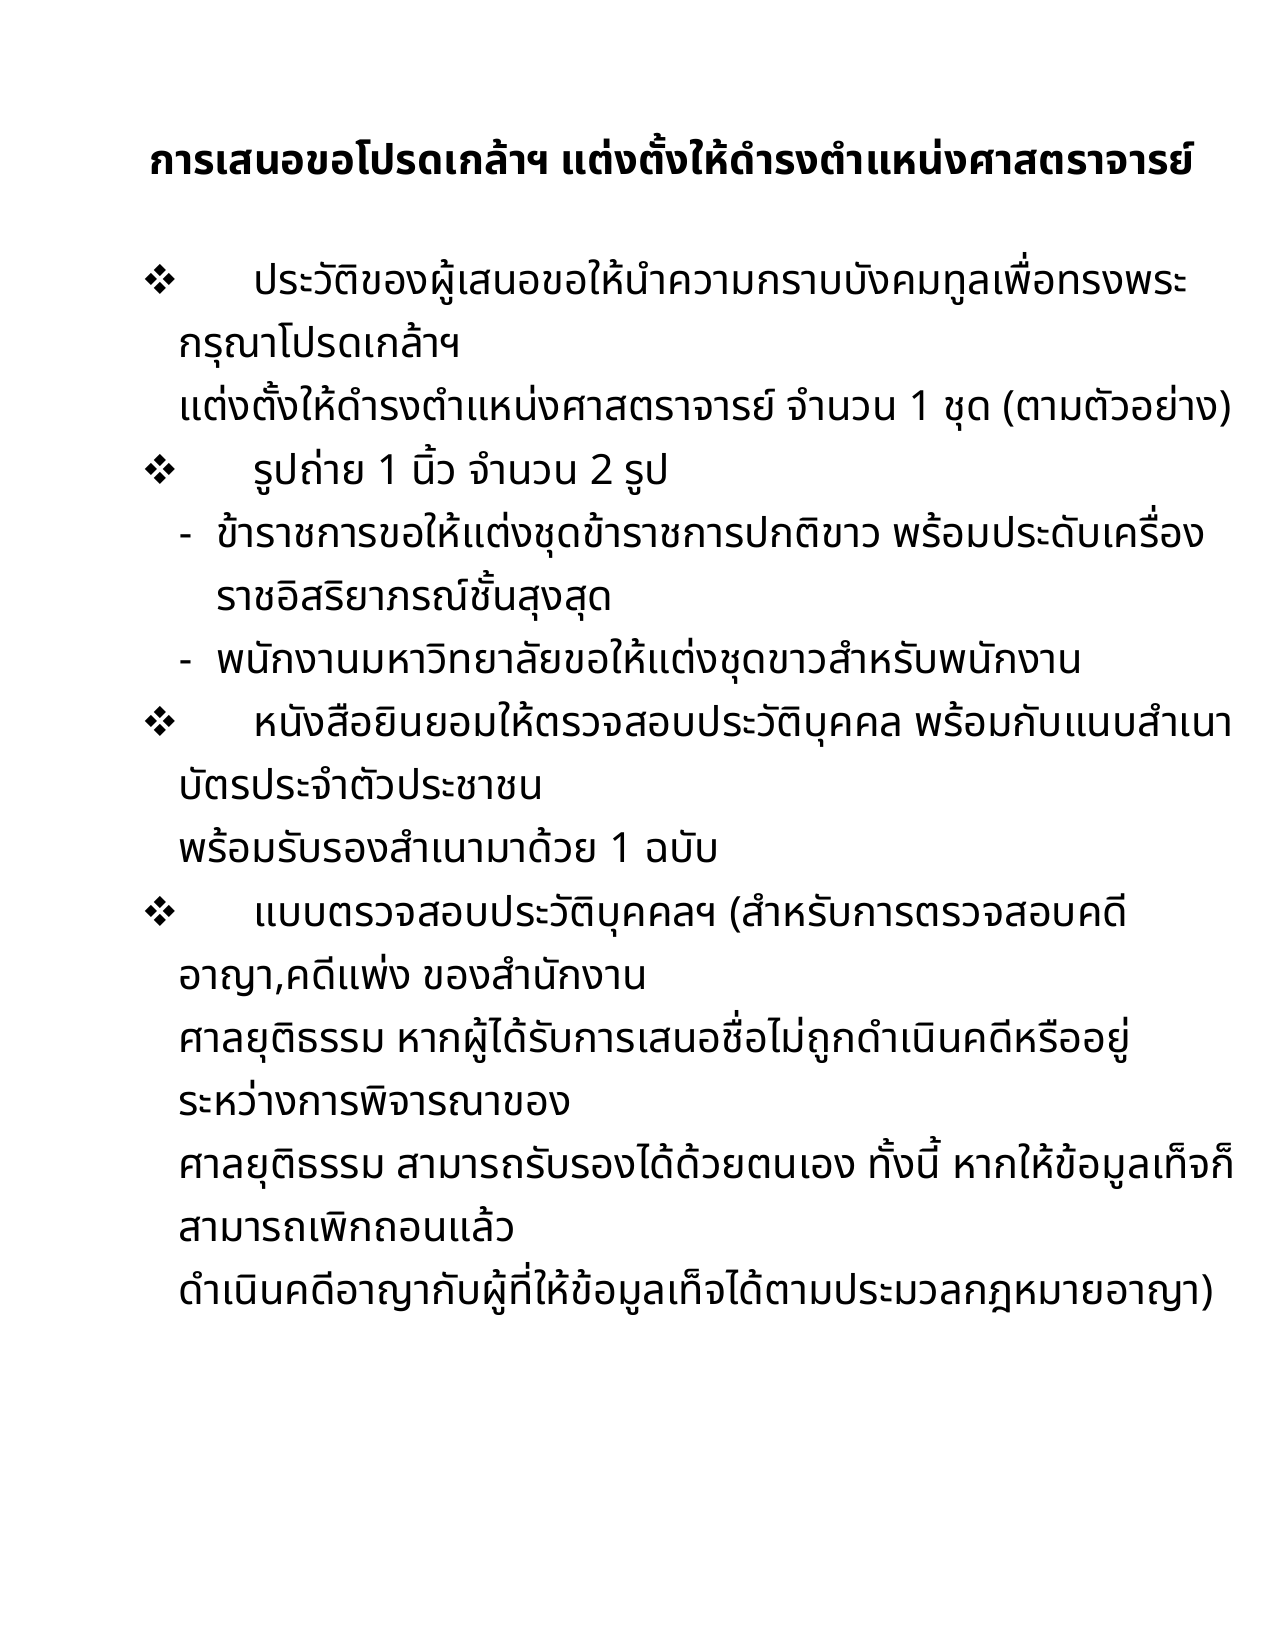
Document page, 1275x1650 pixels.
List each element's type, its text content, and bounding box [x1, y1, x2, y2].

list ข้าราชการขอให้แต่งชุดข้าราชการปกติขาว พร้อมประดับเครื่องราชอิสริยาภรณ์ชั้นสุงสุด [178, 503, 1240, 629]
list รูปถ่าย 1 นิ้ว จำนวน 2 รูป [141, 439, 1240, 503]
list พร้อมรับรองสำเนามาด้วย 1 ฉบับ [178, 818, 1240, 882]
list ดำเนินคดีอาญากับผู้ที่ให้ข้อมูลเท็จได้ตามประมวลกฎหมายอาญา) [178, 1260, 1240, 1323]
list หนังสือยินยอมให้ตรวจสอบประวัติบุคคล พร้อมกับแนบสำเนาบัตรประจำตัวประชาชน [141, 692, 1240, 818]
list แบบตรวจสอบประวัติบุคคลฯ (สำหรับการตรวจสอบคดีอาญา,คดีแพ่ง ของสำนักงาน [141, 882, 1240, 1008]
text การเสนอขอโปรดเกล้าฯ แต่งตั้งให้ดำรงตำแหน่งศาสตราจารย์ [103, 131, 1240, 193]
list พนักงานมหาวิทยาลัยขอให้แต่งชุดขาวสำหรับพนักงาน [178, 629, 1240, 692]
list แต่งตั้งให้ดำรงตำแหน่งศาสตราจารย์ จำนวน 1 ชุด (ตามตัวอย่าง) [178, 376, 1240, 439]
list ศาลยุติธรรม สามารถรับรองได้ด้วยตนเอง ทั้งนี้ หากให้ข้อมูลเท็จก็สามารถเพิกถอนแล้ว [178, 1134, 1240, 1260]
list ศาลยุติธรรม หากผู้ได้รับการเสนอชื่อไม่ถูกดำเนินคดีหรืออยู่ระหว่างการพิจารณาของ [178, 1008, 1240, 1134]
list ประวัติของผู้เสนอขอให้นำความกราบบังคมทูลเพื่อทรงพระกรุณาโปรดเกล้าฯ [141, 250, 1240, 376]
